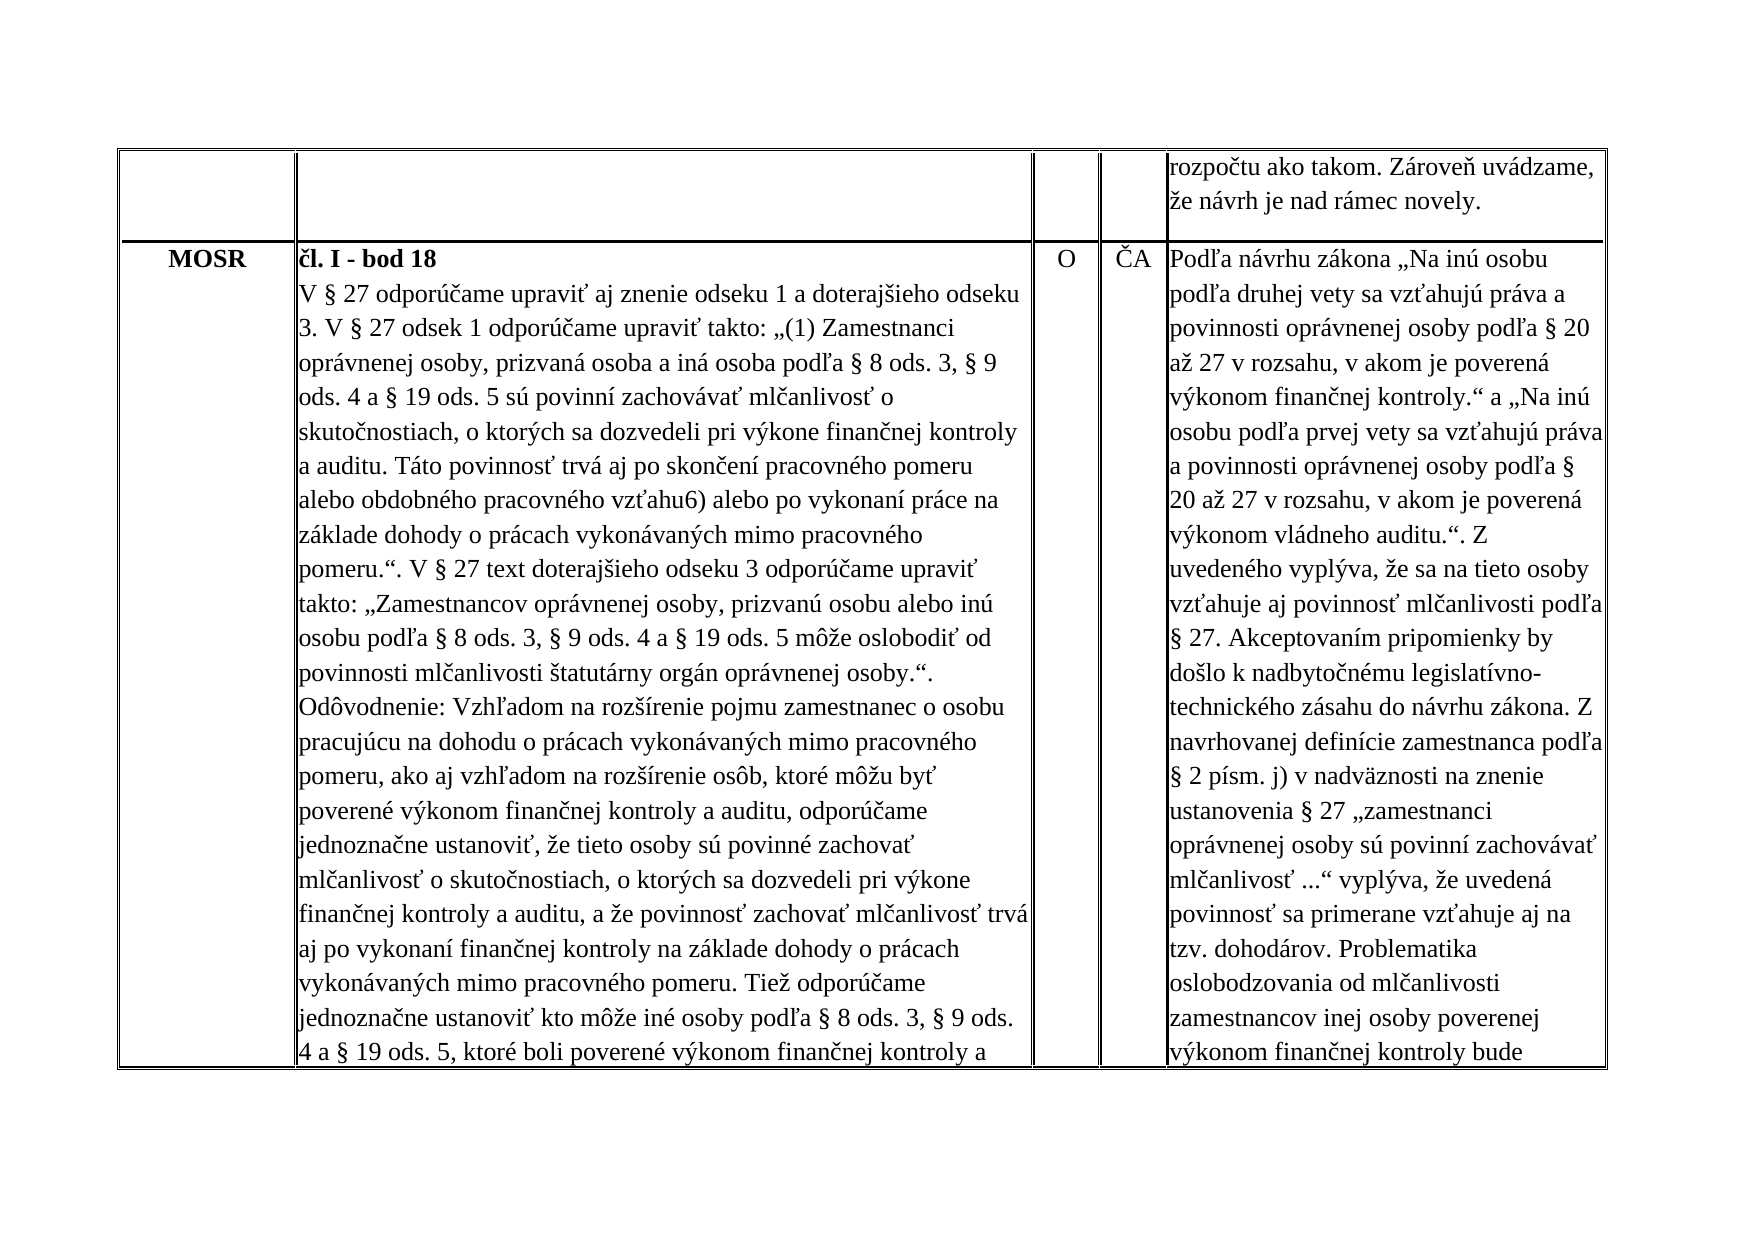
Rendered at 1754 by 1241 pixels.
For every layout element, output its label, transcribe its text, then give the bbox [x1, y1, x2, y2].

table_cell N [1100, 149, 1167, 240]
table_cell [1167, 151, 1605, 240]
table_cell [1167, 240, 1605, 1066]
table_cell O [1033, 149, 1100, 240]
table_cell ČA [1100, 243, 1167, 1066]
table_cell MOSR [118, 149, 296, 240]
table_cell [296, 240, 1033, 1066]
table_cell MOSR [120, 240, 296, 1066]
table_cell O [1033, 240, 1100, 1066]
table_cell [296, 149, 1033, 240]
